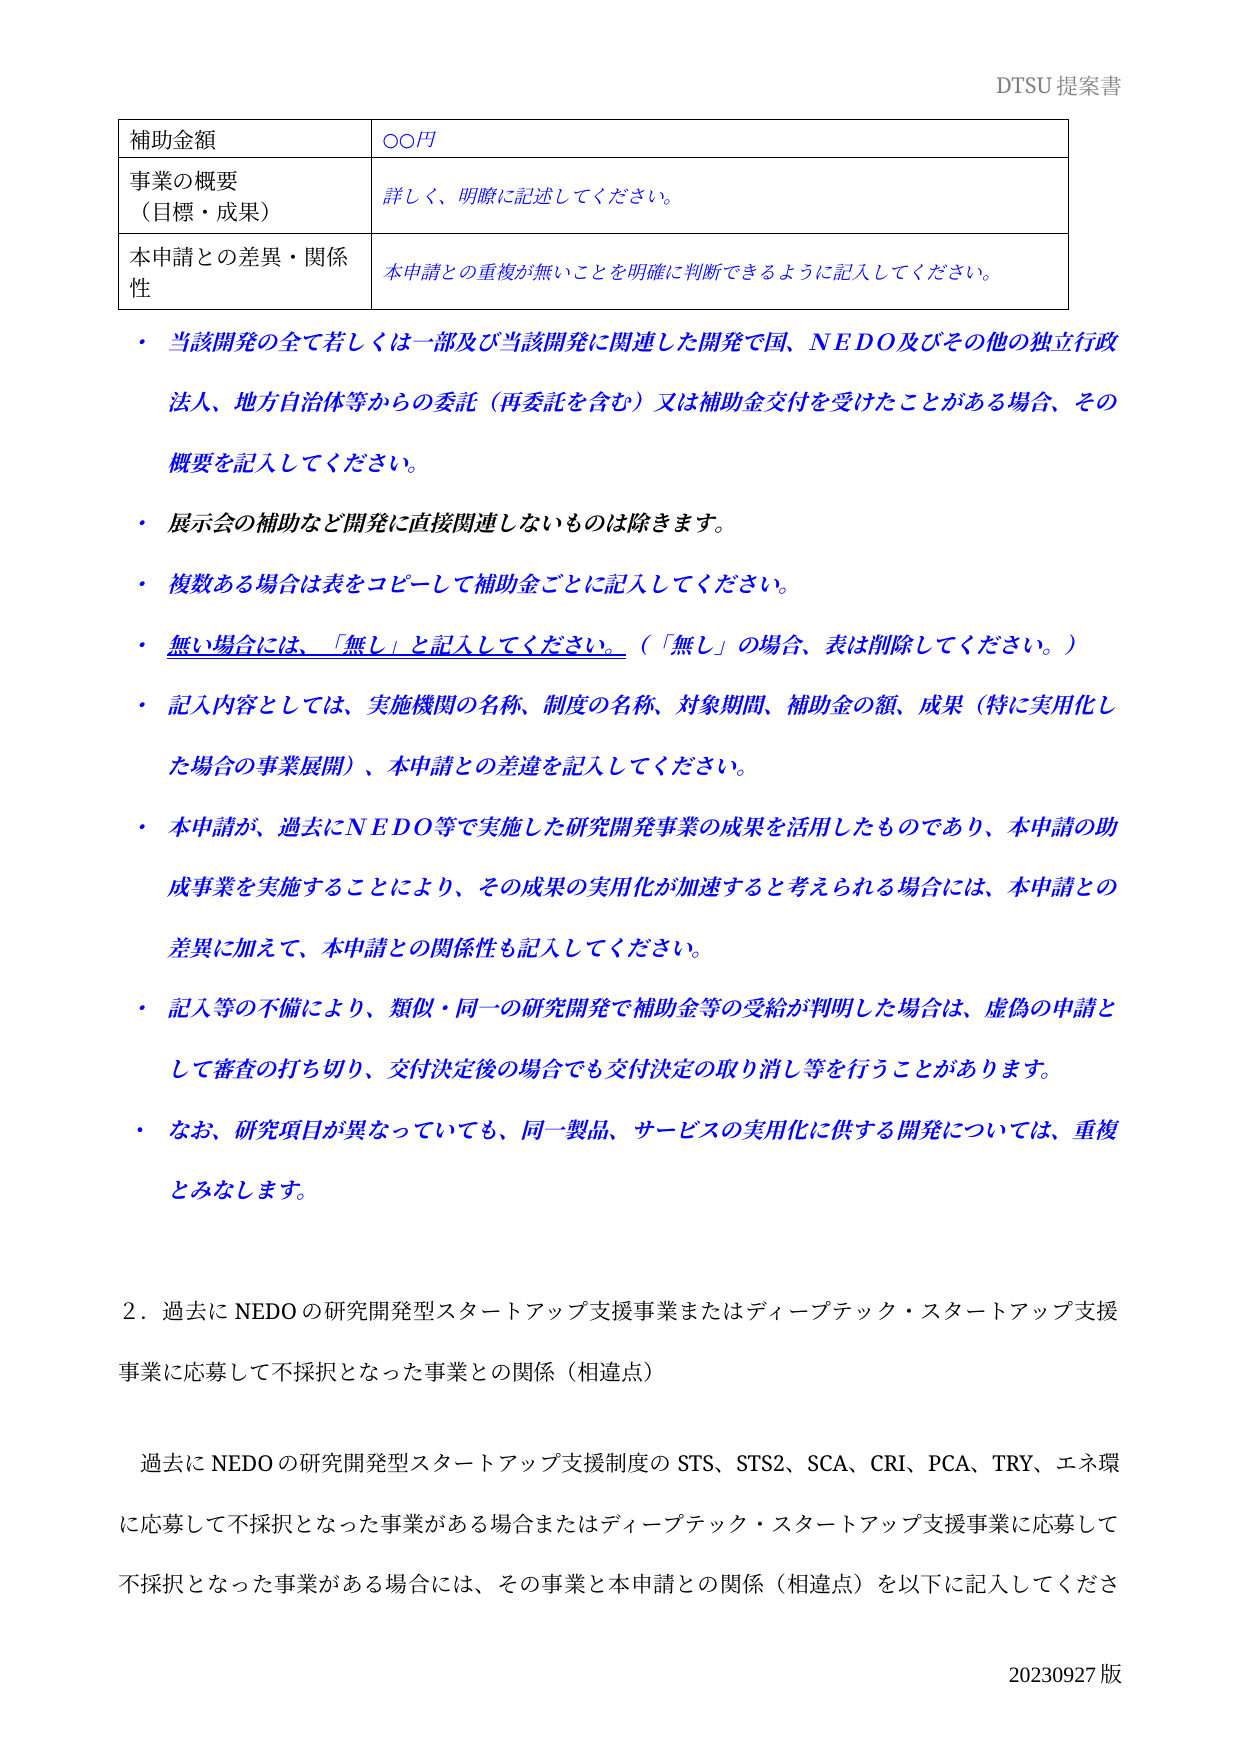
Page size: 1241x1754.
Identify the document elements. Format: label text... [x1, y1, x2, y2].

table_cell 補助金額 [119, 120, 371, 157]
list 本申請が、過去にＮＥＤＯ等で実施した研究開発事業の成果を活用したものであり、本申請の助成事業を実施することにより、その成果の実用化が加速すると考えられる場合には、本申請との差異に加えて、本申請との関係性も記入してください。 [129, 795, 1122, 977]
table_cell 本申請との重複が無いことを明確に判断できるように記入してください。 [372, 234, 1068, 309]
list 複数ある場合は表をコピーして補助金ごとに記入してください。 [129, 553, 1122, 613]
list 無い場合には、「無し」と記入してください。（「無し」の場合、表は削除してください。） [129, 613, 1122, 674]
list 展示会の補助など開発に直接関連しないものは除きます。 [129, 492, 1122, 553]
list 記入内容としては、実施機関の名称、制度の名称、対象期間、補助金の額、成果（特に実用化した場合の事業展開）、本申請との差違を記入してください。 [129, 674, 1122, 795]
list 当該開発の全て若しくは一部及び当該開発に関連した開発で国、ＮＥＤＯ及びその他の独立行政法人、地方自治体等からの委託（再委託を含む）又は補助金交付を受けたことがある場合、その概要を記入してください。 [129, 310, 1122, 492]
table_cell 詳しく、明瞭に記述してください。 [372, 158, 1068, 233]
list 記入等の不備により、類似・同一の研究開発で補助金等の受給が判明した場合は、虚偽の申請として審査の打ち切り、交付決定後の場合でも交付決定の取り消し等を行うことがあります。 [129, 977, 1122, 1098]
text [118, 1432, 1122, 1613]
table_cell 本申請との差異・関係性 [119, 234, 371, 309]
list なお、研究項目が異なっていても、同一製品、サービスの実用化に供する開発については、重複とみなします。 [129, 1098, 1122, 1219]
table_cell ○○円 [372, 120, 1068, 157]
text ２．過去にNEDOの研究開発型スタートアップ支援事業またはディープテック・スタートアップ支援事業に応募して不採択となった事業との関係（相違点） [118, 1280, 1122, 1401]
table_cell 事業の概要 （目標・成果） [119, 158, 371, 233]
